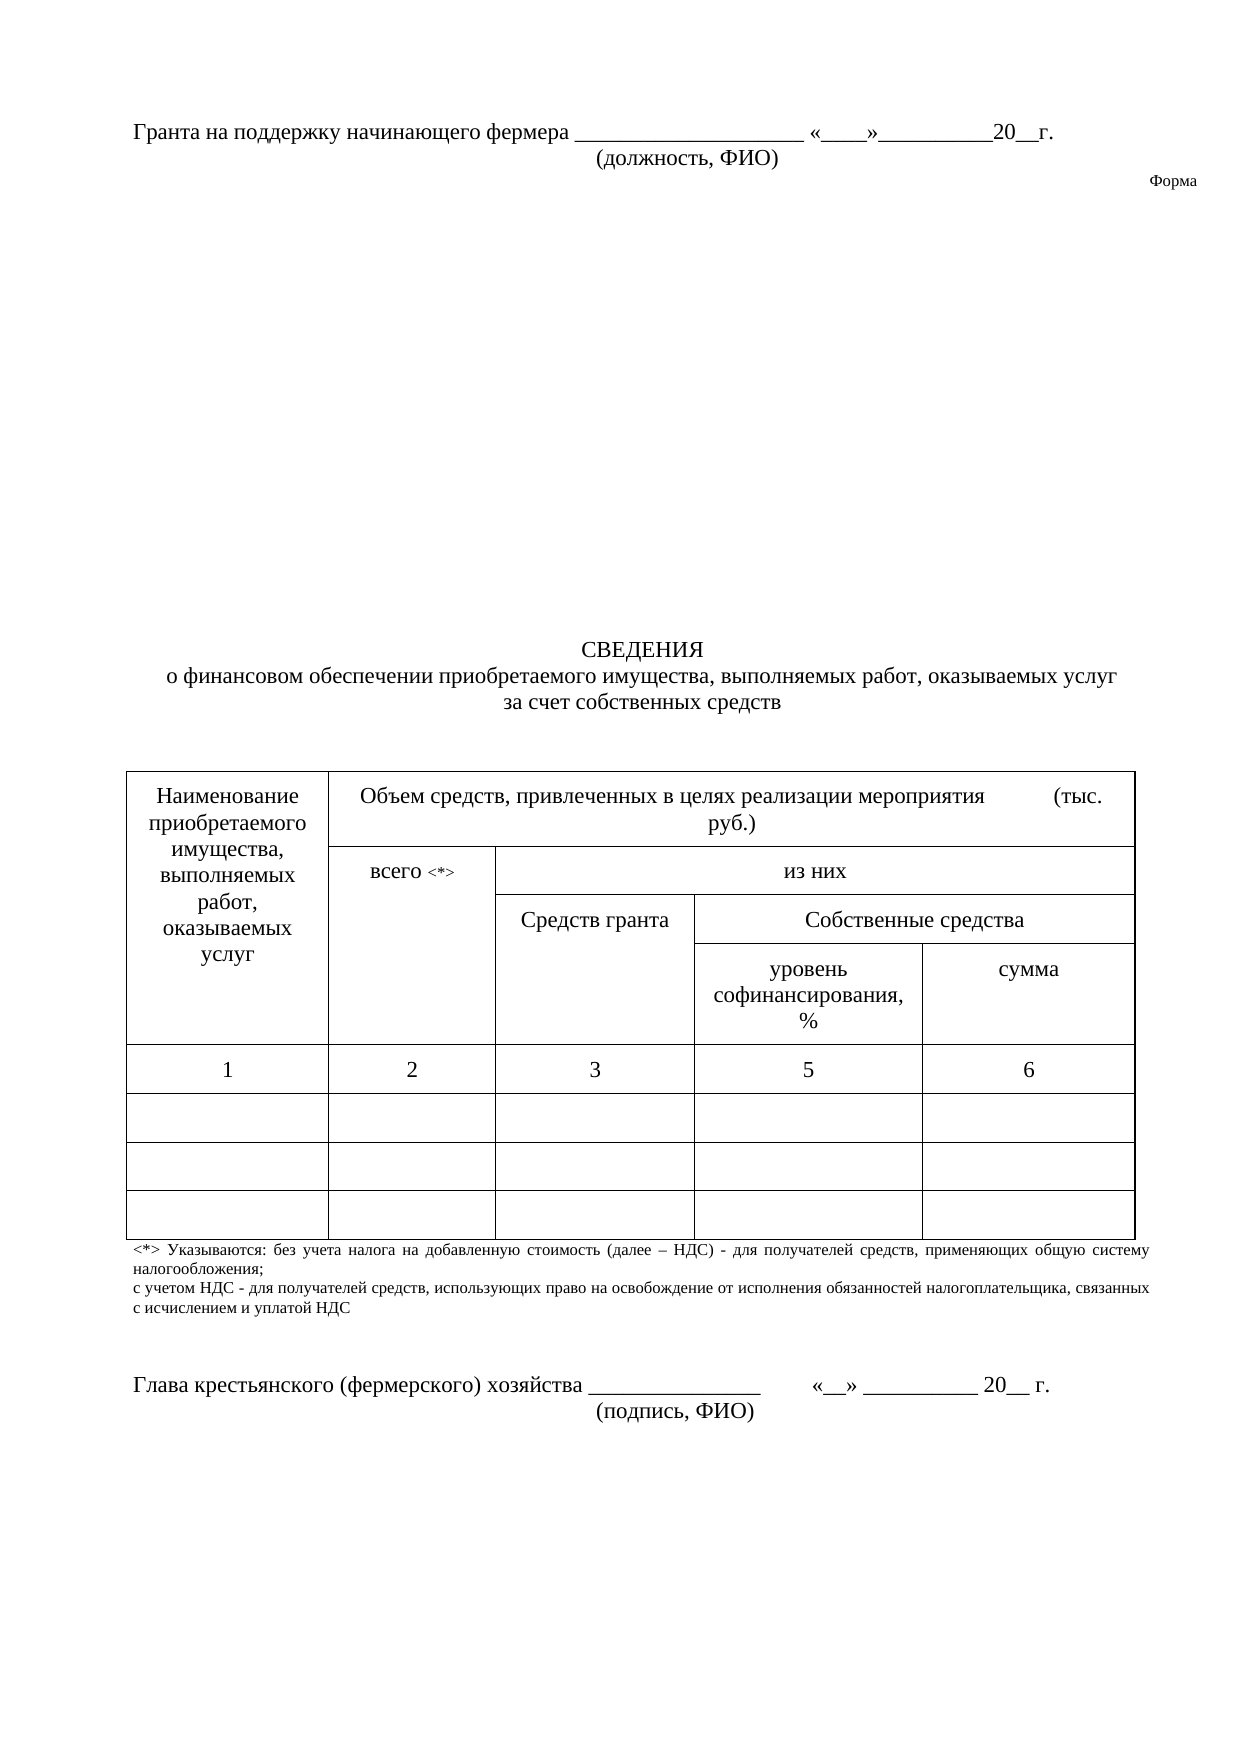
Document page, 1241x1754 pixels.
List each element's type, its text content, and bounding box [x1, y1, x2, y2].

text Гранта на поддержку начинающего фермера ____________________ «____»__________20__г. [133, 118, 1152, 144]
text Форма [1149, 171, 1240, 190]
table_cell [923, 1143, 1134, 1190]
table_cell из них [496, 847, 1134, 894]
table_cell 6 [923, 1045, 1134, 1093]
table_cell уровень софинансирования, % [695, 944, 922, 1044]
table_cell всего <*> [329, 847, 495, 1044]
table_cell [695, 1143, 922, 1190]
table_header Объем средств, привлеченных в целях реализации мероприятия (тыс. руб.) [329, 772, 1134, 846]
table_cell [127, 1191, 328, 1239]
table_cell 2 [329, 1045, 495, 1093]
text (должность, ФИО) [133, 144, 1152, 171]
text (подпись, ФИО) [133, 1397, 1152, 1424]
table_cell [329, 1094, 495, 1142]
table_cell [695, 1191, 922, 1239]
table_cell [695, 1094, 922, 1142]
table_cell [496, 1094, 694, 1142]
table_cell [127, 1094, 328, 1142]
table_cell сумма [923, 944, 1134, 1044]
text с учетом НДС - для получателей средств, использующих право на освобождение от исполнения обязанностей налогоплательщика, связанных с исчислением и уплатой НДС [133, 1278, 1152, 1317]
table_cell [923, 1191, 1134, 1239]
text Глава крестьянского (фермерского) хозяйства _______________ «__» __________ 20__ г. [133, 1371, 1152, 1397]
table_cell Собственные средства [695, 895, 1134, 943]
text за счет собственных средств [133, 688, 1152, 715]
table_cell 1 [127, 1045, 328, 1093]
table_cell [127, 1143, 328, 1190]
table_cell 3 [496, 1045, 694, 1093]
table_cell [496, 1143, 694, 1190]
text о финансовом обеспечении приобретаемого имущества, выполняемых работ, оказываемых услуг [133, 662, 1152, 688]
text СВЕДЕНИЯ [133, 636, 1152, 662]
table_cell Средств гранта [496, 895, 694, 1044]
table_cell [329, 1191, 495, 1239]
table_cell 5 [695, 1045, 922, 1093]
table_header Наименование приобретаемого имущества, выполняемых работ, оказываемых услуг [127, 772, 328, 1044]
table_cell [923, 1094, 1134, 1142]
table_cell [329, 1143, 495, 1190]
table_cell [496, 1191, 694, 1239]
text <*> Указываются: без учета налога на добавленную стоимость (далее – НДС) - для получателей средств, применяющих общую систему налогообложения; [133, 1240, 1152, 1278]
